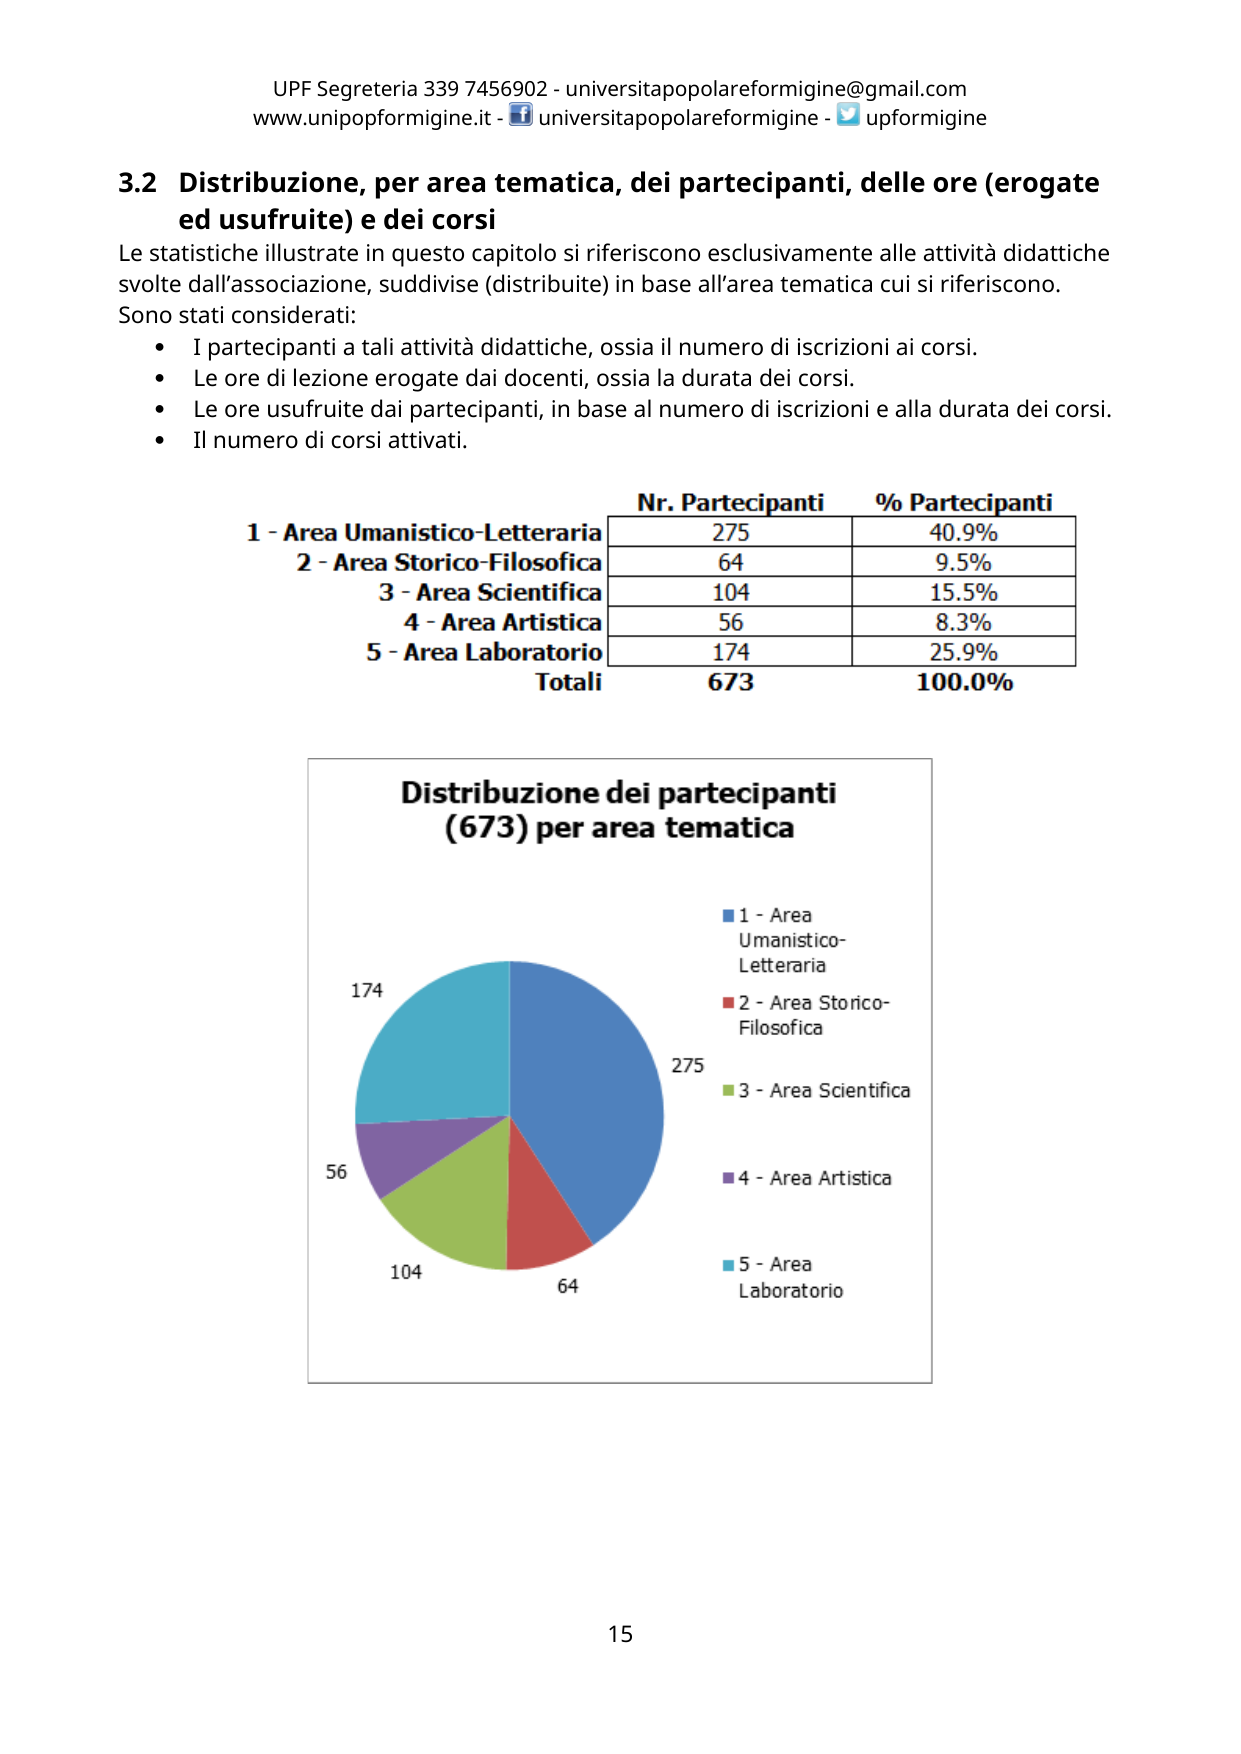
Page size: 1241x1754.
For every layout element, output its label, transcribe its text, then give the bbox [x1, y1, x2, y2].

picture [508, 102, 533, 126]
list Il numero di corsi attivati. [156, 424, 1122, 456]
list Le ore di lezione erogate dai docenti, ossia la durata dei corsi. [156, 362, 1122, 393]
picture [836, 102, 861, 126]
picture [307, 758, 933, 1384]
list I partecipanti a tali attività didattiche, ossia il numero di iscrizioni ai corsi. [156, 331, 1122, 362]
subtitle Distribuzione, per area tematica, dei partecipanti, delle ore (erogate ed usufruite) e dei corsi [118, 163, 1122, 237]
text Le statistiche illustrate in questo capitolo si riferiscono esclusivamente alle attività didattiche svolte dall’associazione, suddivise (distribuite) in base all’area tematica cui si riferiscono. Sono stati considerati: [118, 237, 1122, 331]
picture [163, 487, 1077, 697]
list Le ore usufruite dai partecipanti, in base al numero di iscrizioni e alla durata dei corsi. [156, 393, 1122, 424]
